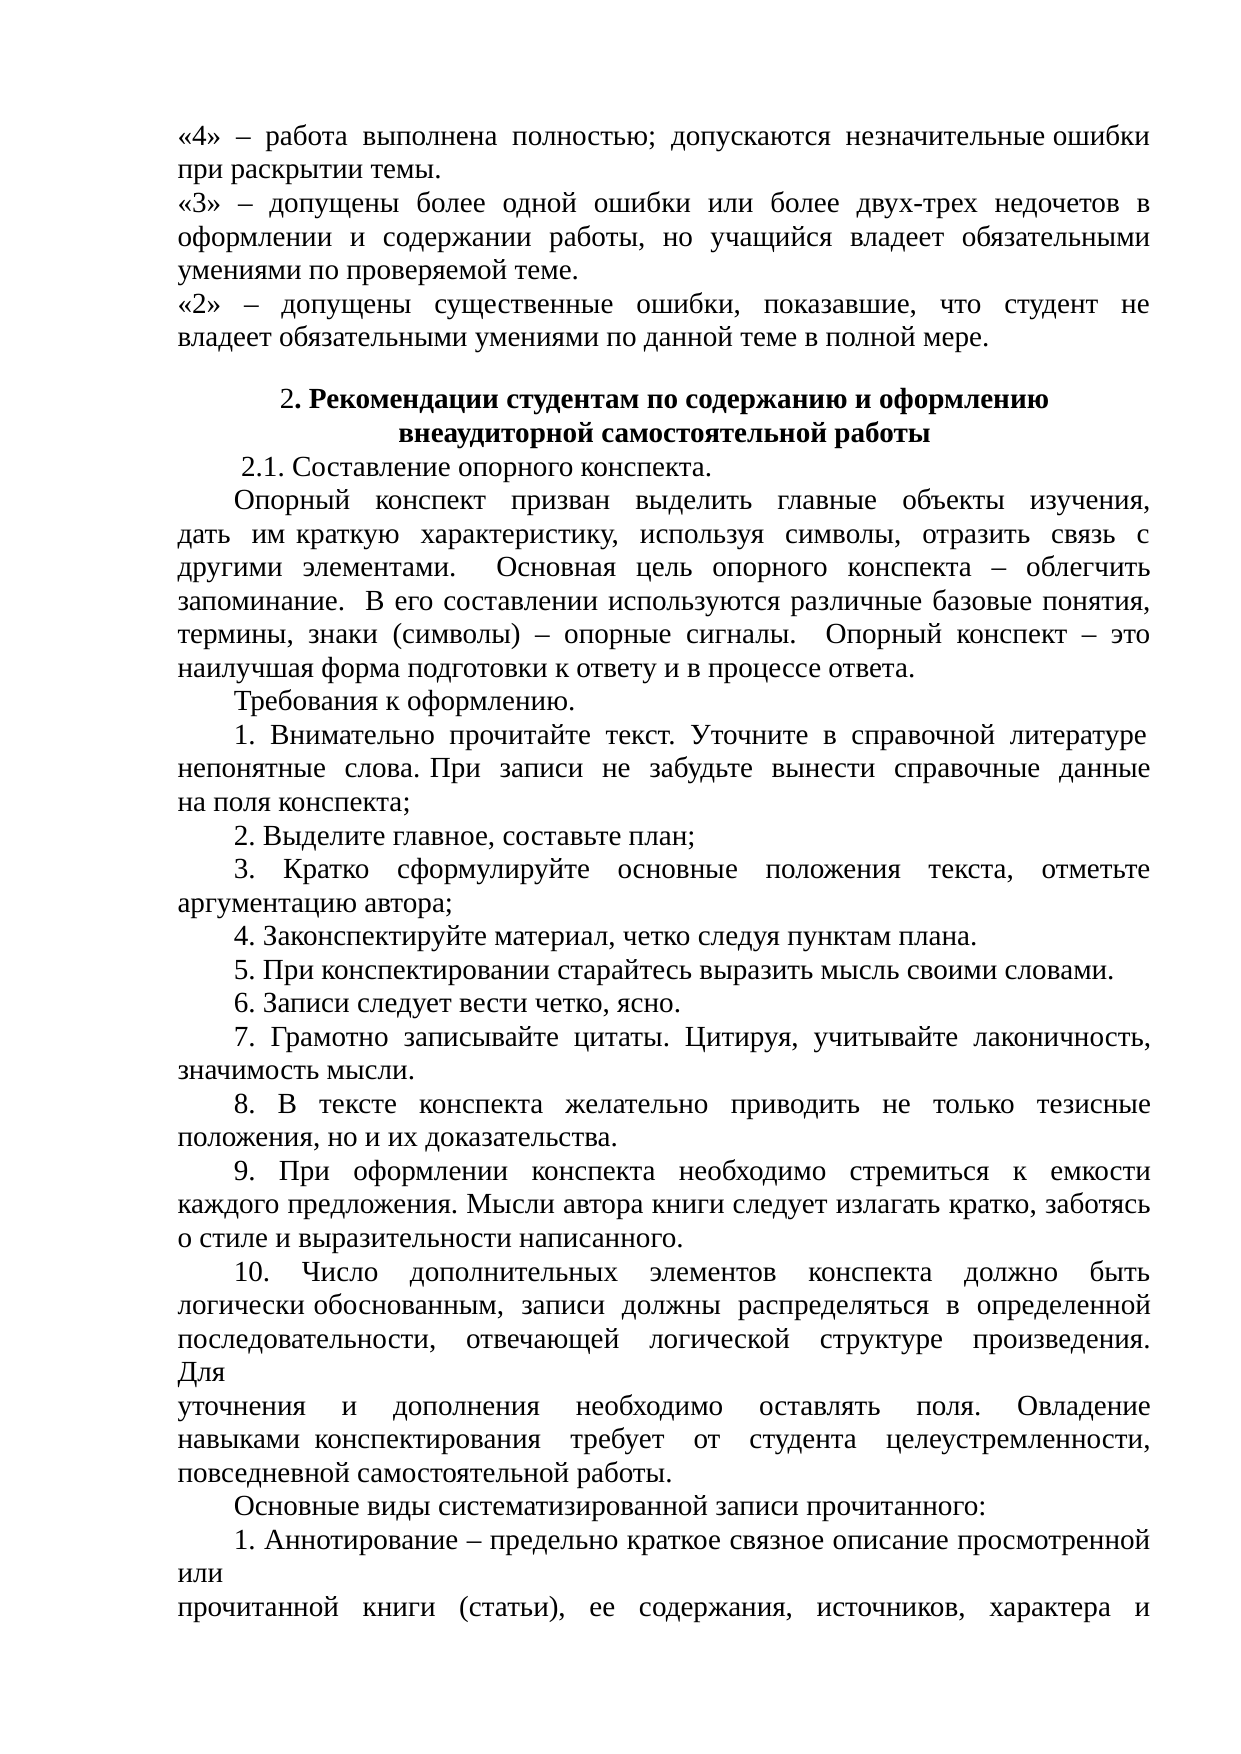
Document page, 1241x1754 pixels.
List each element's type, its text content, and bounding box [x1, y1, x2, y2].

text 9. При оформлении конспекта необходимо стремиться к емкости каждого предложения. Мысли автора книги следует излагать кратко, заботясь о стиле и выразительности написанного. [177, 1153, 1152, 1254]
text 3. Кратко сформулируйте основные положения текста, отметьте аргументацию автора; [177, 851, 1152, 918]
text 4. Законспектируйте материал, четко следуя пунктам плана. [177, 918, 1152, 952]
text непонятные слова. При записи не забудьте вынести справочные данные на поля конспекта; [177, 751, 1152, 818]
text 10. Число дополнительных элементов конспекта должно быть логически обоснованным, записи должны распределяться в определенной последовательности, отвечающей логической структуре произведения. Для [177, 1254, 1152, 1388]
text внеаудиторной самостоятельной работы [177, 415, 1152, 449]
text 1. Внимательно прочитайте текст. Уточните в справочной литературе [177, 717, 1152, 751]
text 2.1. Составление опорного конспекта. [177, 449, 1152, 482]
text «4» – работа выполнена полностью; допускаются незначительные ошибки при раскрытии темы. [177, 118, 1152, 185]
text Опорный конспект призван выделить главные объекты изучения, дать им краткую характеристику, используя символы, отразить связь с другими элементами. Основная цель опорного конспекта – облегчить запоминание. В его составлении используются различные базовые понятия, термины, знаки (символы) – опорные сигналы. Опорный конспект – это наилучшая форма подготовки к ответу и в процессе ответа. [177, 482, 1152, 683]
text 6. Записи следует вести четко, ясно. [177, 985, 1152, 1019]
text уточнения и дополнения необходимо оставлять поля. Овладение навыками конспектирования требует от студента целеустремленности, повседневной самостоятельной работы. [177, 1388, 1152, 1488]
text «3» – допущены более одной ошибки или более двух-трех недочетов в оформлении и содержании работы, но учащийся владеет обязательными умениями по проверяемой теме. [177, 185, 1152, 286]
text «2» – допущены существенные ошибки, показавшие, что студент не владеет обязательными умениями по данной теме в полной мере. [177, 286, 1152, 353]
text 8. В тексте конспекта желательно приводить не только тезисные положения, но и их доказательства. [177, 1086, 1152, 1153]
text Требования к оформлению. [177, 683, 1152, 717]
text 2. Рекомендации студентам по содержанию и оформлению [177, 382, 1152, 415]
text 1. Аннотирование – предельно краткое связное описание просмотренной или [177, 1522, 1152, 1589]
text Основные виды систематизированной записи прочитанного: [177, 1488, 1152, 1522]
text 2. Выделите главное, составьте план; [177, 818, 1152, 851]
text 7. Грамотно записывайте цитаты. Цитируя, учитывайте лаконичность, значимость мысли. [177, 1019, 1152, 1086]
text 5. При конспектировании старайтесь выразить мысль своими словами. [177, 952, 1152, 985]
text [177, 1589, 1152, 1623]
